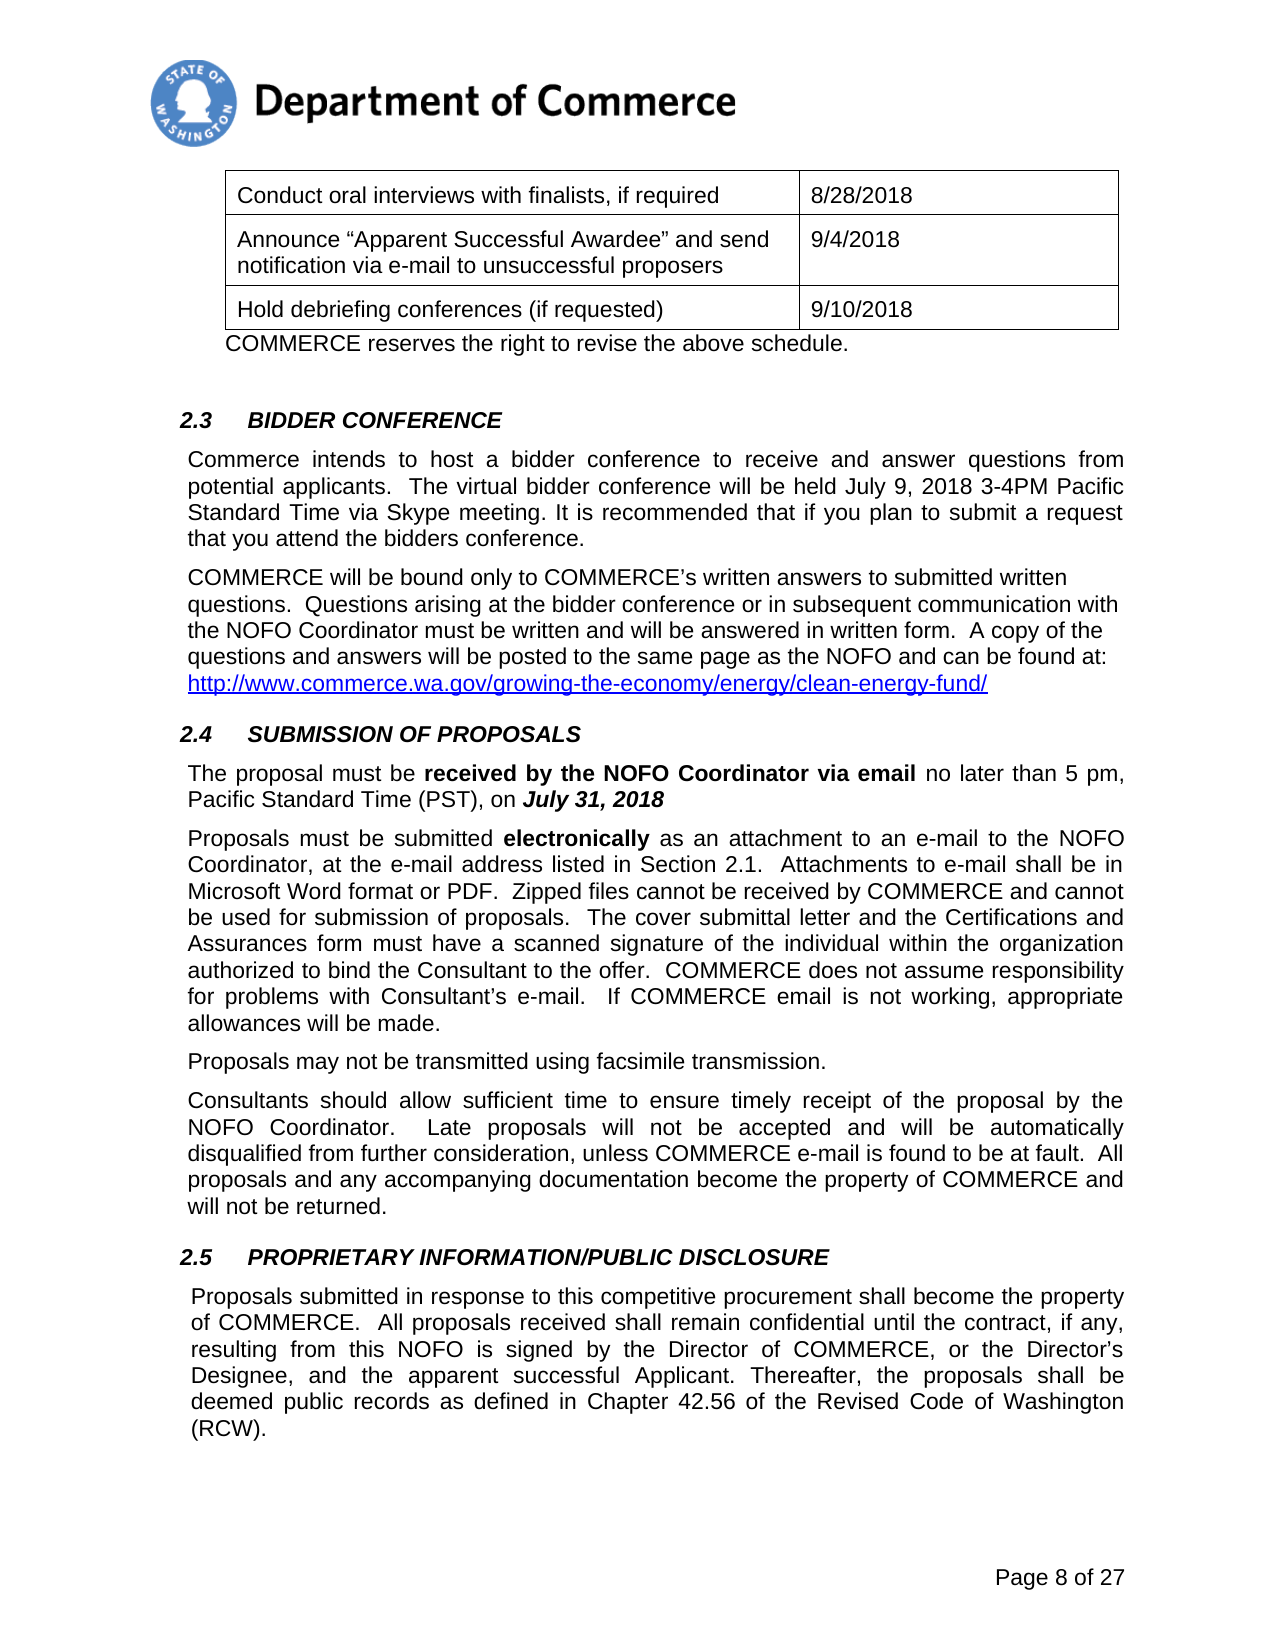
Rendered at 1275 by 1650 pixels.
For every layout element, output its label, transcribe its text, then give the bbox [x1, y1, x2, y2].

text COMMERCE reserves the right to revise the above schedule. [187, 330, 1125, 356]
text Consultants should allow sufficient time to ensure timely receipt of the proposal by the NOFO Coordinator. Late proposals will not be accepted and will be automatically disqualified from further consideration, unless COMMERCE e-mail is found to be at fault. All proposals and any accompanying documentation become the property of COMMERCE and will not be returned. [187, 1087, 1125, 1219]
subtitle PROPRIETARY INFORMATION/PUBLIC DISCLOSURE [180, 1244, 1125, 1270]
table_cell 9/4/2018 [800, 215, 1118, 284]
table_cell Hold debriefing conferences (if requested) [226, 286, 799, 329]
table_cell 8/28/2018 [800, 171, 1118, 214]
text Proposals must be submitted electronically as an attachment to an e-mail to the NOFO Coordinator, at the e-mail address listed in Section 2.1. Attachments to e-mail shall be in Microsoft Word format or PDF. Zipped files cannot be received by COMMERCE and cannot be used for submission of proposals. The cover submittal letter and the Certifications and Assurances form must have a scanned signature of the individual within the organization authorized to bind the Consultant to the offer. COMMERCE does not assume responsibility for problems with Consultant’s e-mail. If COMMERCE email is not working, appropriate allowances will be made. [187, 825, 1125, 1036]
text Proposals may not be transmitted using facsimile transmission. [187, 1048, 1125, 1075]
table_cell Announce “Apparent Successful Awardee” and send notification via e-mail to unsuccessful proposers [226, 215, 799, 284]
text The proposal must be received by the NOFO Coordinator via email no later than 5 pm, Pacific Standard Time (PST), on July 31, 2018 [187, 760, 1125, 812]
table_cell Conduct oral interviews with finalists, if required [226, 171, 799, 214]
picture [150, 60, 736, 147]
text COMMERCE will be bound only to COMMERCE’s written answers to submitted written questions. Questions arising at the bidder conference or in subsequent communication with the NOFO Coordinator must be written and will be answered in written form. A copy of the questions and answers will be posted to the same page as the NOFO and can be found at: http://www.commerce.wa.gov/growing-the-economy/energy/clean-energy-fund/ [187, 564, 1125, 696]
subtitle SUBMISSION OF PROPOSALS [180, 721, 1125, 747]
subtitle BIDDER CONFERENCE [180, 407, 1125, 434]
table_cell 9/10/2018 [800, 286, 1118, 329]
text Proposals submitted in response to this competitive procurement shall become the property of COMMERCE. All proposals received shall remain confidential until the contract, if any, resulting from this NOFO is signed by the Director of COMMERCE, or the Director’s Designee, and the apparent successful Applicant. Thereafter, the proposals shall be deemed public records as defined in Chapter 42.56 of the Revised Code of Washington (RCW). [191, 1283, 1125, 1441]
text Commerce intends to host a bidder conference to receive and answer questions from potential applicants. The virtual bidder conference will be held July 9, 2018 3-4PM Pacific Standard Time via Skype meeting. It is recommended that if you plan to submit a request that you attend the bidders conference. [187, 446, 1125, 552]
